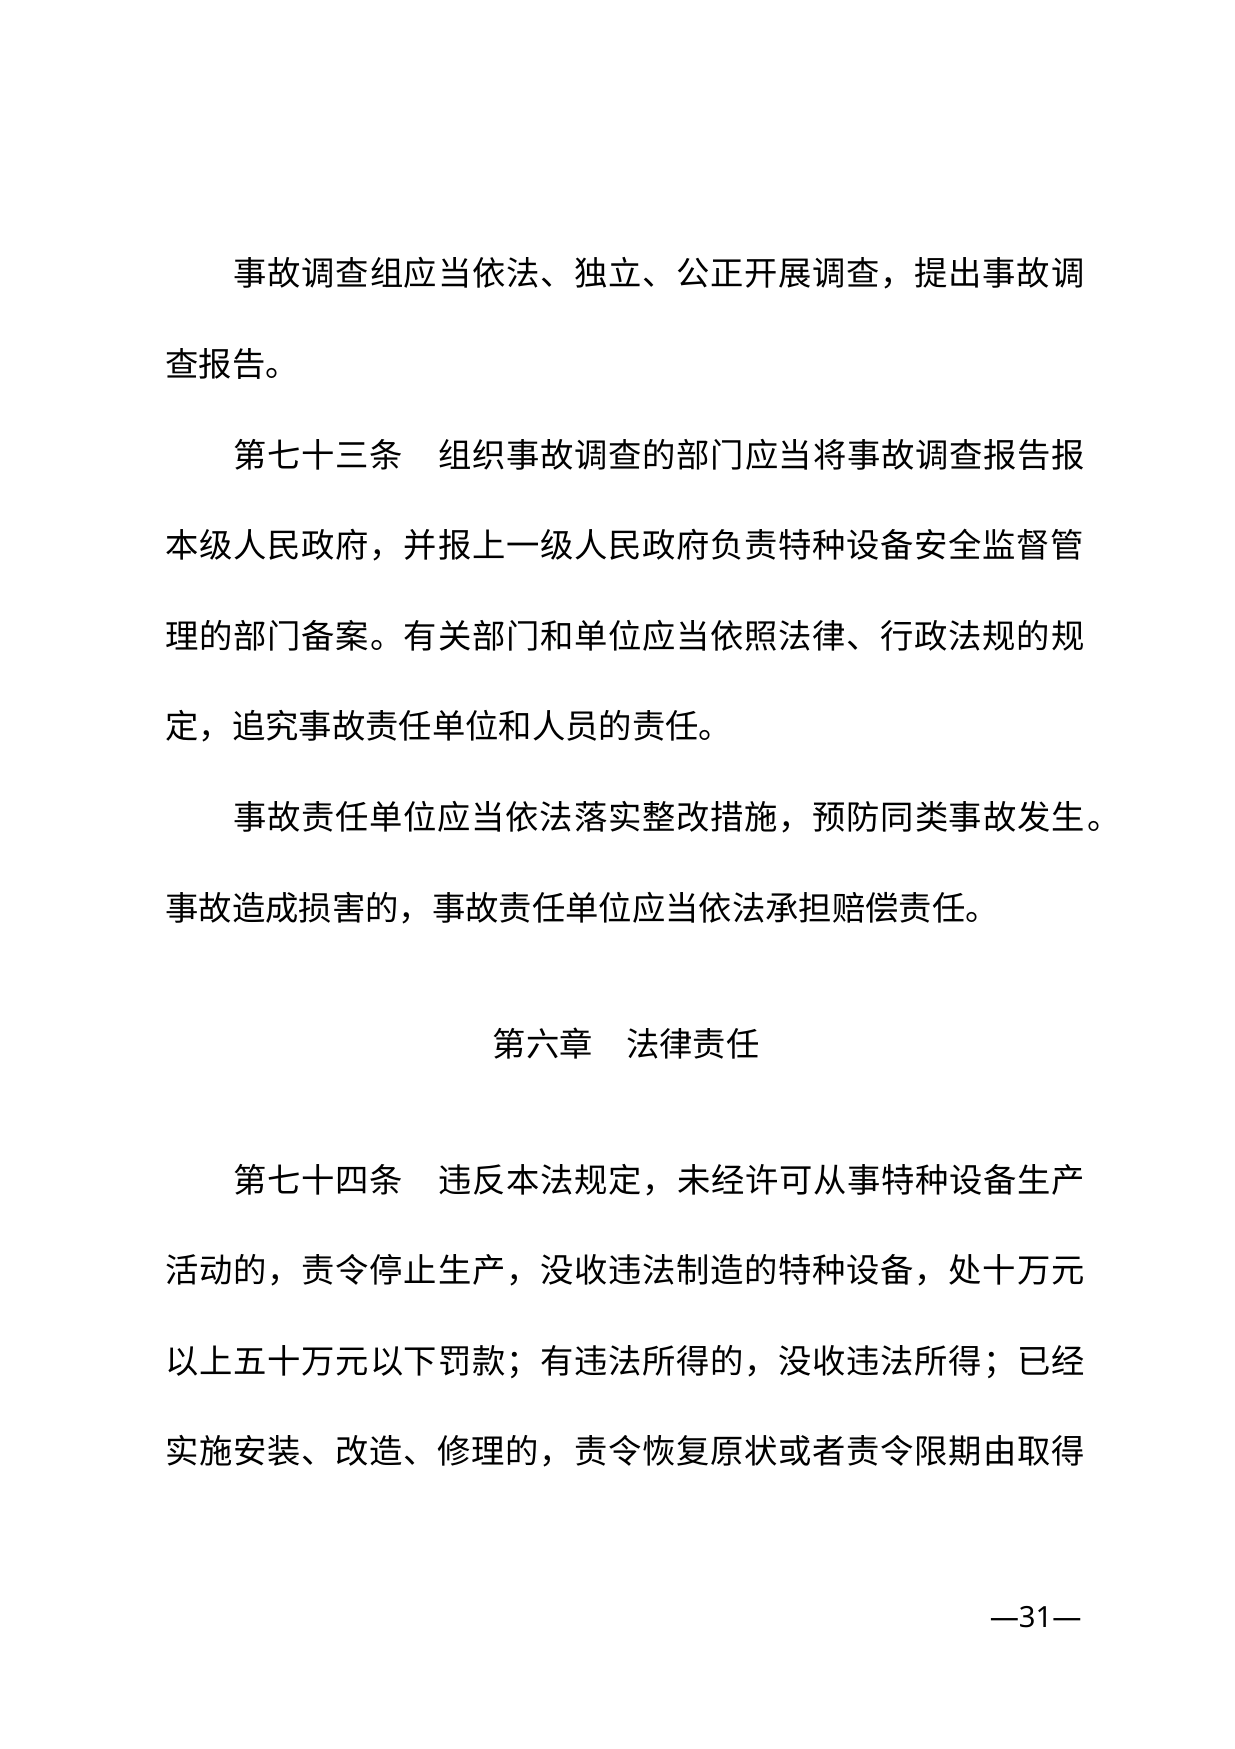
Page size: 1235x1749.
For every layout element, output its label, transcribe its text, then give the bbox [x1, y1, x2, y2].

text 事故调查组应当依法、独立、公正开展调查，提出事故调查报告。 [165, 226, 1087, 407]
text 第七十三条 组织事故调查的部门应当将事故调查报告报本级人民政府，并报上一级人民政府负责特种设备安全监督管理的部门备案。有关部门和单位应当依照法律、行政法规的规定，追究事故责任单位和人员的责任。 [165, 407, 1087, 770]
text 事故责任单位应当依法落实整改措施，预防同类事故发生。事故造成损害的，事故责任单位应当依法承担赔偿责任。 [165, 770, 1087, 951]
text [165, 1132, 1087, 1495]
text 第六章 法律责任 [165, 996, 1087, 1087]
